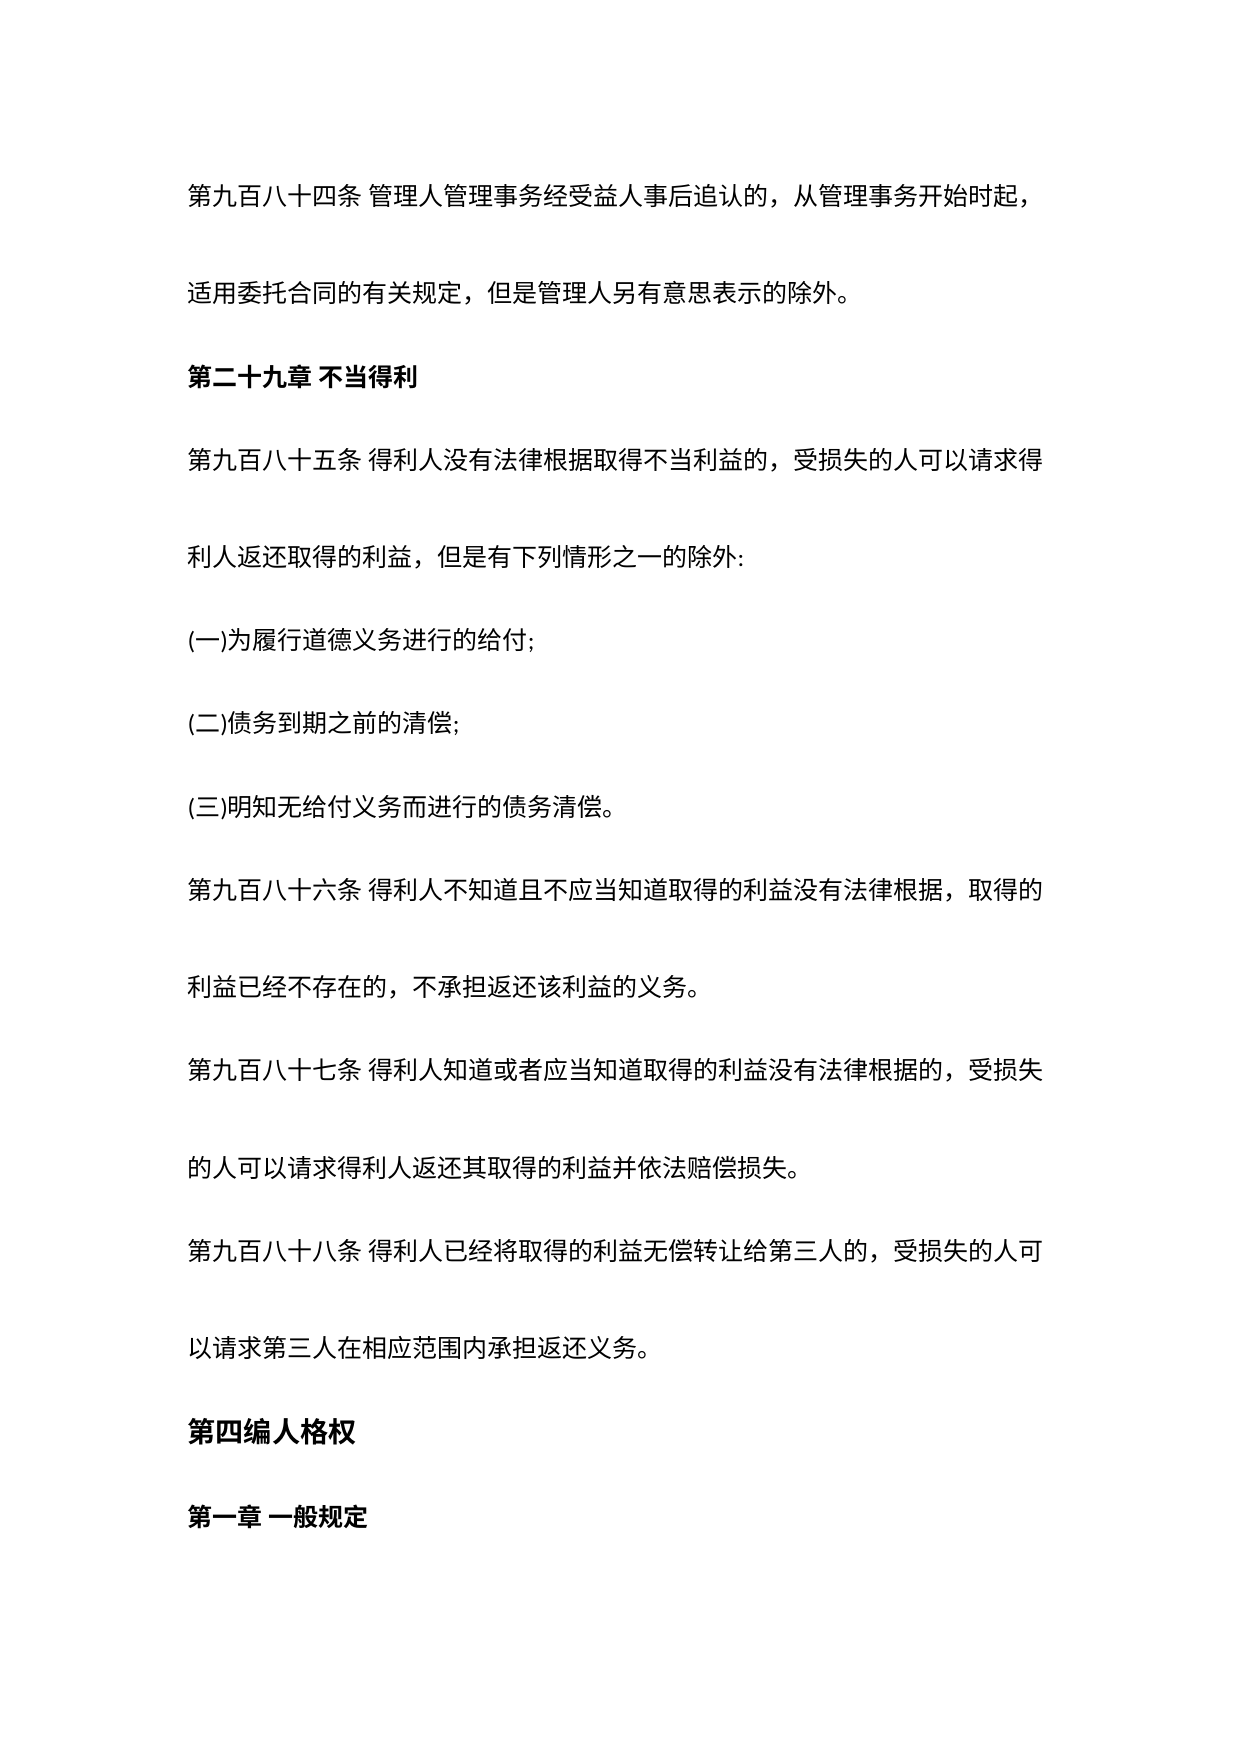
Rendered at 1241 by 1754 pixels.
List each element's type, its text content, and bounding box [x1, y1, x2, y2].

text 第九百八十五条 得利人没有法律根据取得不当利益的，受损失的人可以请求得利人返还取得的利益，但是有下列情形之一的除外: [187, 426, 1053, 588]
text 第一章 一般规定 [187, 1483, 1053, 1548]
text (一)为履行道德义务进行的给付; [187, 606, 1053, 671]
subtitle 第四编人格权 [187, 1398, 1053, 1463]
text 第九百八十四条 管理人管理事务经受益人事后追认的，从管理事务开始时起，适用委托合同的有关规定，但是管理人另有意思表示的除外。 [187, 162, 1053, 324]
text (二)债务到期之前的清偿; [187, 689, 1053, 754]
text 第九百八十七条 得利人知道或者应当知道取得的利益没有法律根据的，受损失的人可以请求得利人返还其取得的利益并依法赔偿损失。 [187, 1036, 1053, 1199]
text (三)明知无给付义务而进行的债务清偿。 [187, 773, 1053, 838]
text 第二十九章 不当得利 [187, 343, 1053, 408]
text 第九百八十六条 得利人不知道且不应当知道取得的利益没有法律根据，取得的利益已经不存在的，不承担返还该利益的义务。 [187, 856, 1053, 1018]
text 第九百八十八条 得利人已经将取得的利益无偿转让给第三人的，受损失的人可以请求第三人在相应范围内承担返还义务。 [187, 1217, 1053, 1379]
